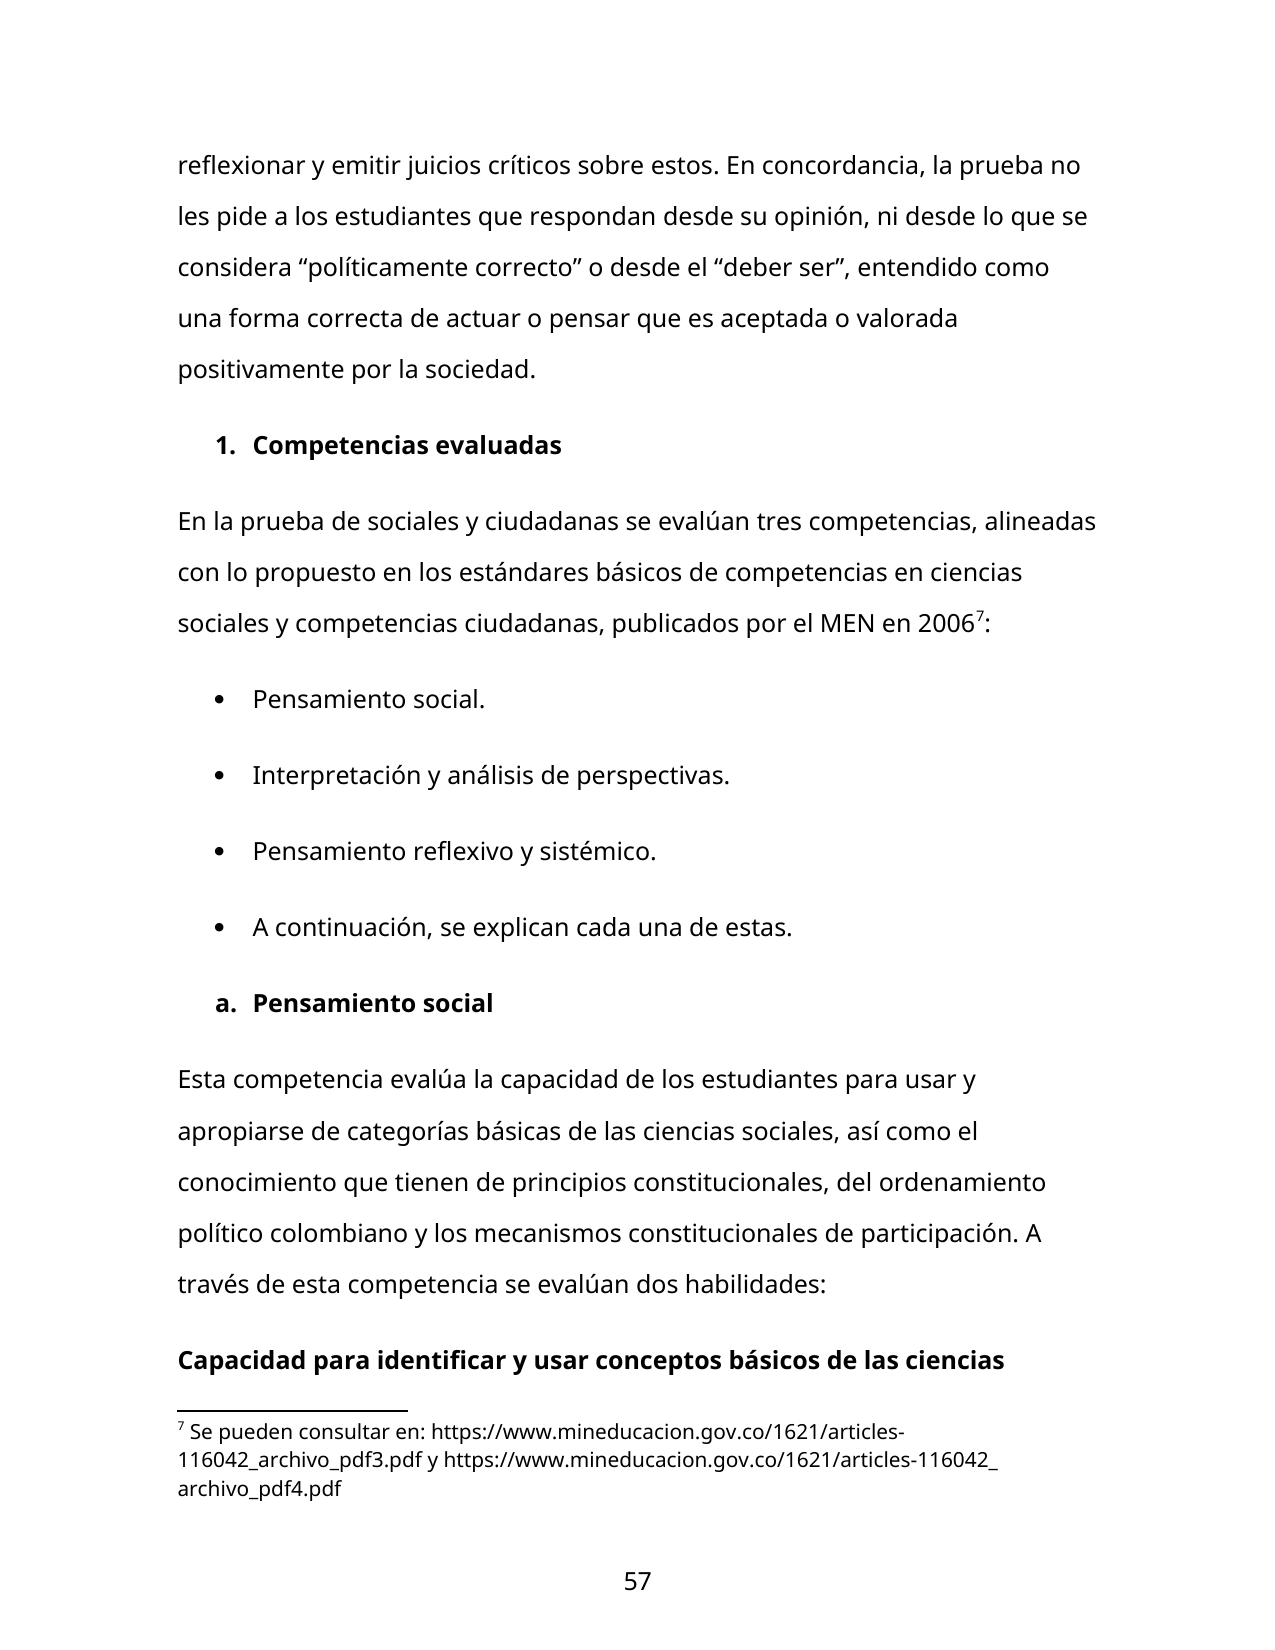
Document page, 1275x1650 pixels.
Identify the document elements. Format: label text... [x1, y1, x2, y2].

subtitle Pensamiento social [215, 986, 1098, 1020]
list Pensamiento reflexivo y sistémico. [215, 834, 1098, 868]
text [177, 148, 1098, 386]
text Esta competencia evalúa la capacidad de los estudiantes para usar y apropiarse de categorías básicas de las ciencias sociales, así como el conocimiento que tienen de principios constitucionales, del ordenamiento político colombiano y los mecanismos constitucionales de participación. A través de esta competencia se evalúan dos habilidades: [177, 1062, 1098, 1300]
text En la prueba de sociales y ciudadanas se evalúan tres competencias, alineadas con lo propuesto en los estándares básicos de competencias en ciencias sociales y competencias ciudadanas, publicados por el MEN en 2006: [177, 504, 1098, 640]
list Interpretación y análisis de perspectivas. [215, 758, 1098, 792]
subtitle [177, 1342, 1098, 1376]
list Pensamiento social. [215, 682, 1098, 716]
list A continuación, se explican cada una de estas. [215, 910, 1098, 944]
subtitle Competencias evaluadas [215, 428, 1098, 462]
